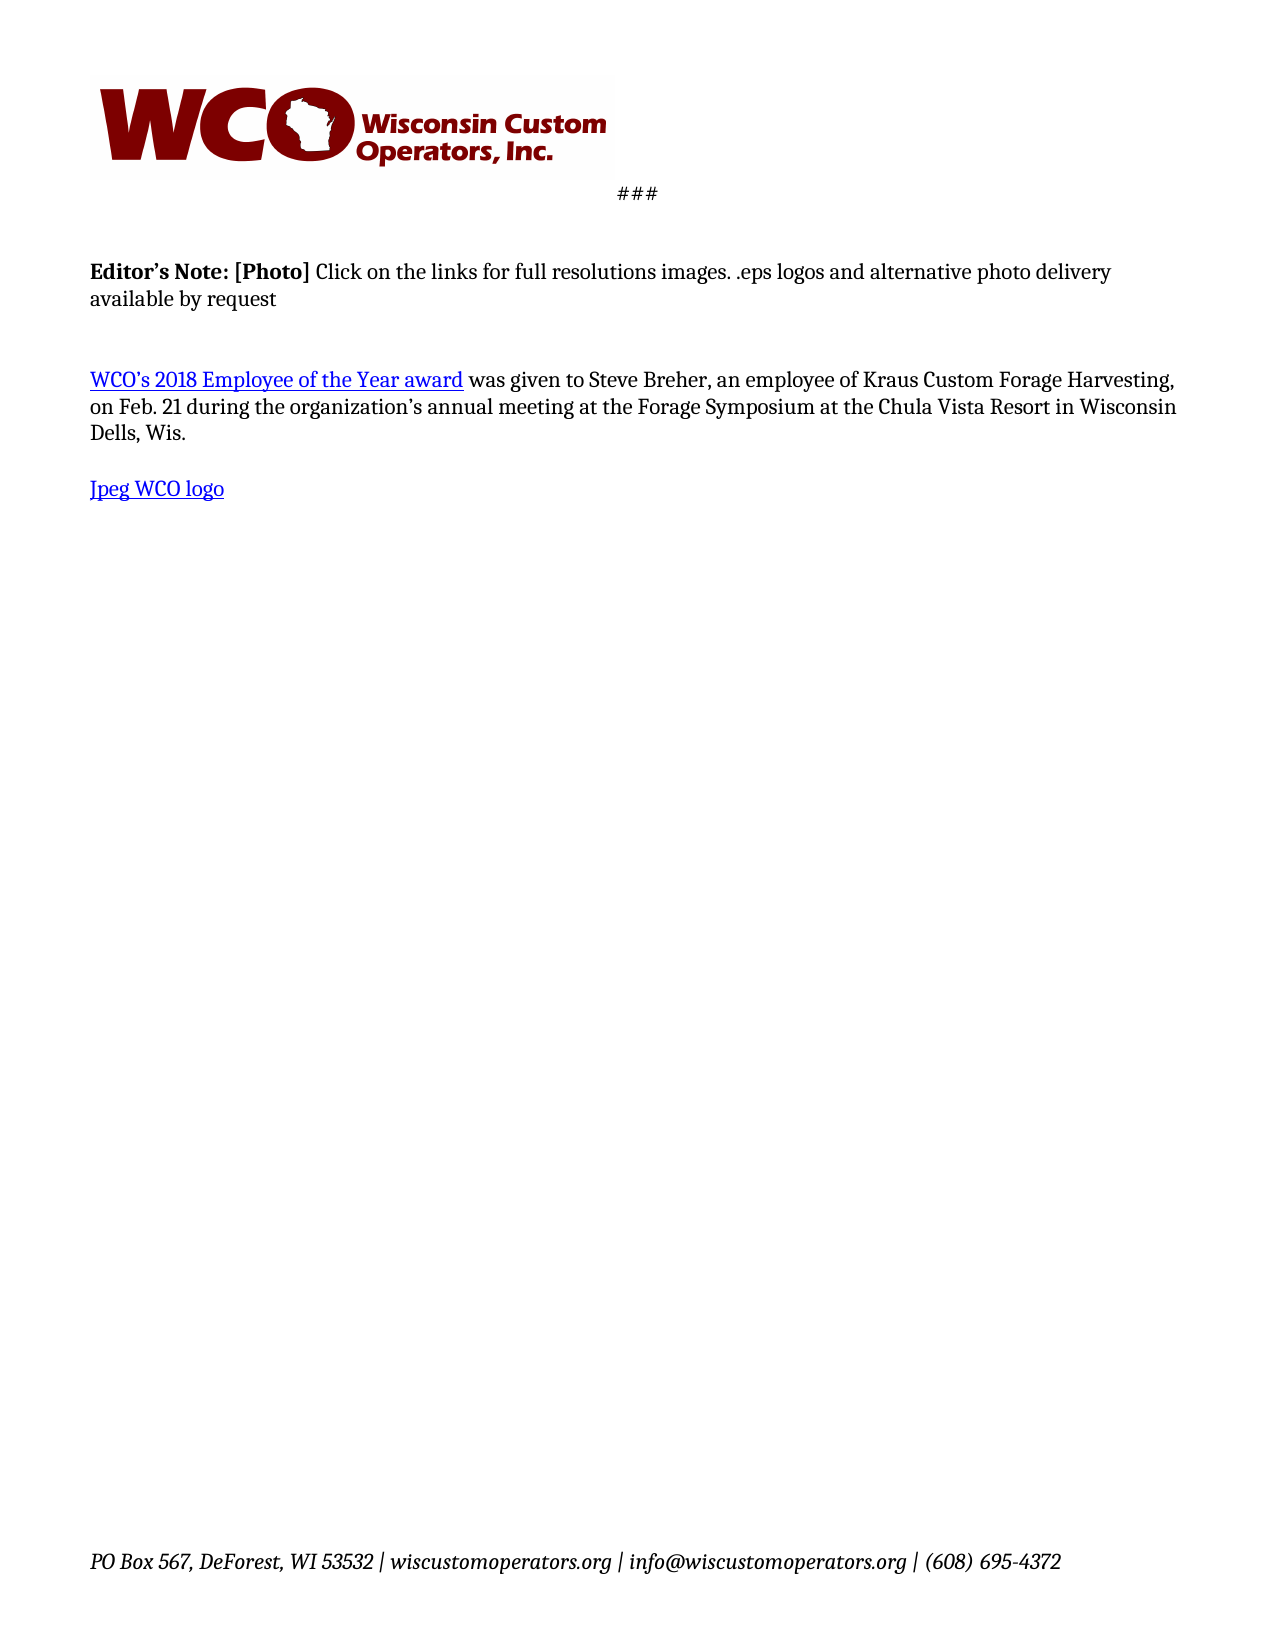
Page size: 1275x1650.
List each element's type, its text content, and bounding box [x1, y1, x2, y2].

text ### [90, 180, 1185, 206]
text Jpeg WCO logo [90, 476, 1185, 502]
picture [90, 75, 615, 180]
text WCO’s 2018 Employee of the Year award was given to Steve Breher, an employee of Kraus Custom Forage Harvesting, on Feb. 21 during the organization’s annual meeting at the Forage Symposium at the Chula Vista Resort in Wisconsin Dells, Wis. [90, 367, 1185, 446]
text Editor’s Note: [Photo] Click on the links for full resolutions images. .eps logos and alternative photo delivery available by request [90, 259, 1185, 312]
